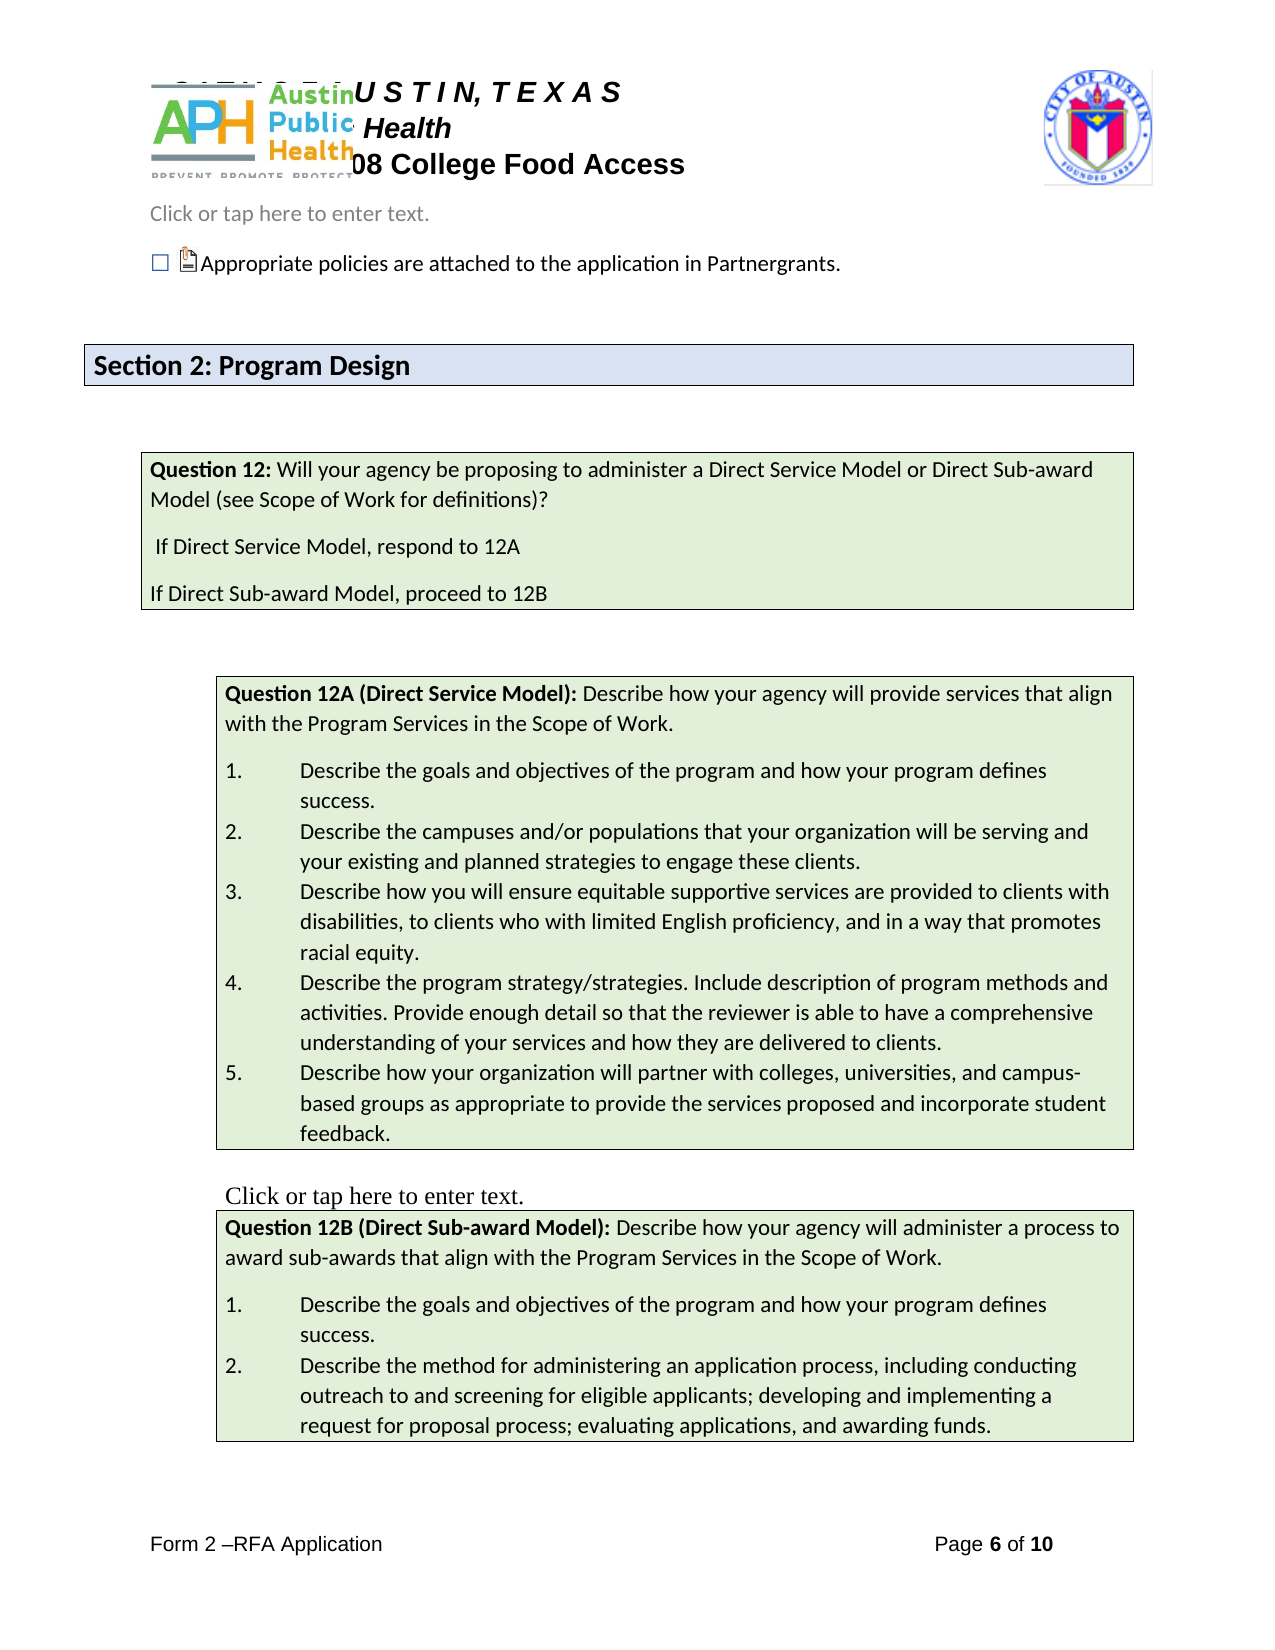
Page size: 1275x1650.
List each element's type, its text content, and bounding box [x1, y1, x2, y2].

text If Direct Service Model, respond to 12A [142, 529, 1133, 560]
text Question 12A (Direct Service Model): Describe how your agency will provide services that align with the Program Services in the Scope of Work. [217, 677, 1133, 737]
text If Direct Sub-award Model, proceed to 12B [142, 576, 1133, 609]
text Question 12: Will your agency be proposing to administer a Direct Service Model or Direct Sub-award Model (see Scope of Work for definitions)? [142, 453, 1133, 513]
text Section 2: Program Design [85, 345, 1133, 385]
picture [150, 83, 353, 178]
list Describe the method for administering an application process, including conducting outreach to and screening for eligible applicants; developing and implementing a request for proposal process; evaluating applications, and awarding funds. [217, 1348, 1133, 1441]
list Describe how you will ensure equitable supportive services are provided to clients with disabilities, to clients who with limited English proficiency, and in a way that promotes racial equity. [217, 874, 1133, 965]
list Describe the goals and objectives of the program and how your program defines success. [217, 1287, 1133, 1348]
picture [1043, 70, 1154, 187]
list Describe the program strategy/strategies. Include description of program methods and activities. Provide enough detail so that the reviewer is able to have a comprehensive understanding of your services and how they are delivered to clients. [217, 965, 1133, 1055]
list Describe how your organization will partner with colleges, universities, and campus-based groups as appropriate to provide the services proposed and incorporate student feedback. [217, 1055, 1133, 1149]
text Appropriate policies are attached to the application in Partnergrants. [150, 246, 1125, 278]
list Describe the goals and objectives of the program and how your program defines success. [217, 753, 1133, 814]
text Question 12B (Direct Sub-award Model): Describe how your agency will administer a process to award sub-awards that align with the Program Services in the Scope of Work. [217, 1211, 1133, 1271]
list Describe the campuses and/or populations that your organization will be serving and your existing and planned strategies to engage these clients. [217, 814, 1133, 874]
picture [175, 246, 201, 272]
